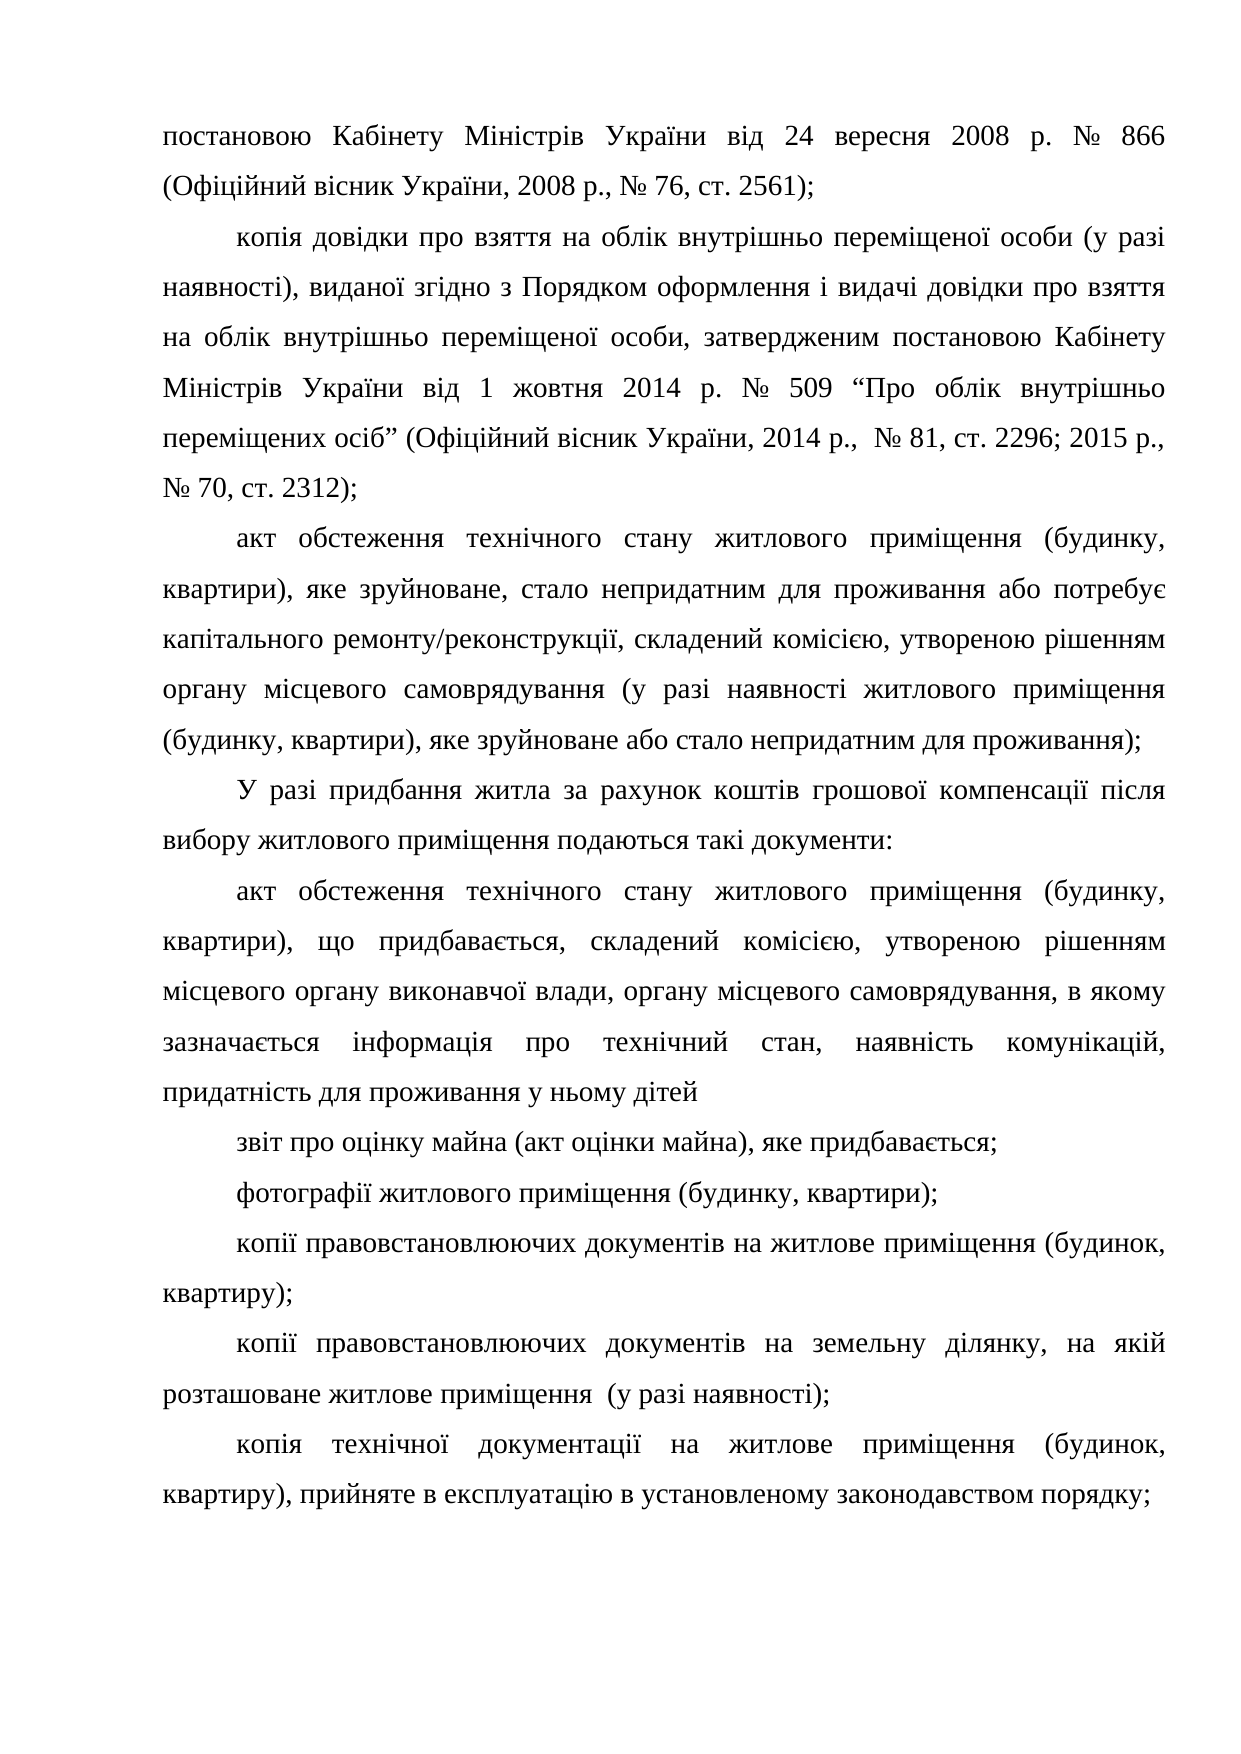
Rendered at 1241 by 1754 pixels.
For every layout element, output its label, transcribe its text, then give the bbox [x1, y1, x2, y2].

list копії правовстановлюючих документів на житлове приміщення (будинок, квартиру); [162, 1225, 1167, 1309]
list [162, 118, 1167, 202]
list У разі придбання житла за рахунок коштів грошової компенсації після вибору житлового приміщення подаються такі документи: [162, 772, 1167, 856]
list звіт про оцінку майна (акт оцінки майна), яке придбавається; [162, 1124, 1167, 1158]
list фотографії житлового приміщення (будинку, квартири); [162, 1175, 1167, 1208]
list копія технічної документації на житлове приміщення (будинок, квартиру), прийняте в експлуатацію в установленому законодавством порядку; [162, 1426, 1167, 1510]
list копії правовстановлюючих документів на земельну ділянку, на якій розташоване житлове приміщення (у разі наявності); [162, 1326, 1167, 1409]
list акт обстеження технічного стану житлового приміщення (будинку, квартири), що придбавається, складений комісією, утвореною рішенням місцевого органу виконавчої влади, органу місцевого самоврядування, в якому зазначається інформація про технічний стан, наявність комунікацій, придатність для проживання у ньому дітей [162, 873, 1167, 1108]
list акт обстеження технічного стану житлового приміщення (будинку, квартири), яке зруйноване, стало непридатним для проживання або потребує капітального ремонту/реконструкції, складений комісією, утвореною рішенням органу місцевого самоврядування (у разі наявності житлового приміщення (будинку, квартири), яке зруйноване або стало непридатним для проживання); [162, 521, 1167, 755]
list копія довідки про взяття на облік внутрішньо переміщеної особи (у разі наявності), виданої згідно з Порядком оформлення і видачі довідки про взяття на облік внутрішньо переміщеної особи, затвердженим постановою Кабінету Міністрів України від 1 жовтня 2014 р. № 509 “Про облік внутрішньо переміщених осіб” (Офіційний вісник України, 2014 р., № 81, ст. 2296; 2015 р., № 70, ст. 2312); [162, 219, 1167, 504]
